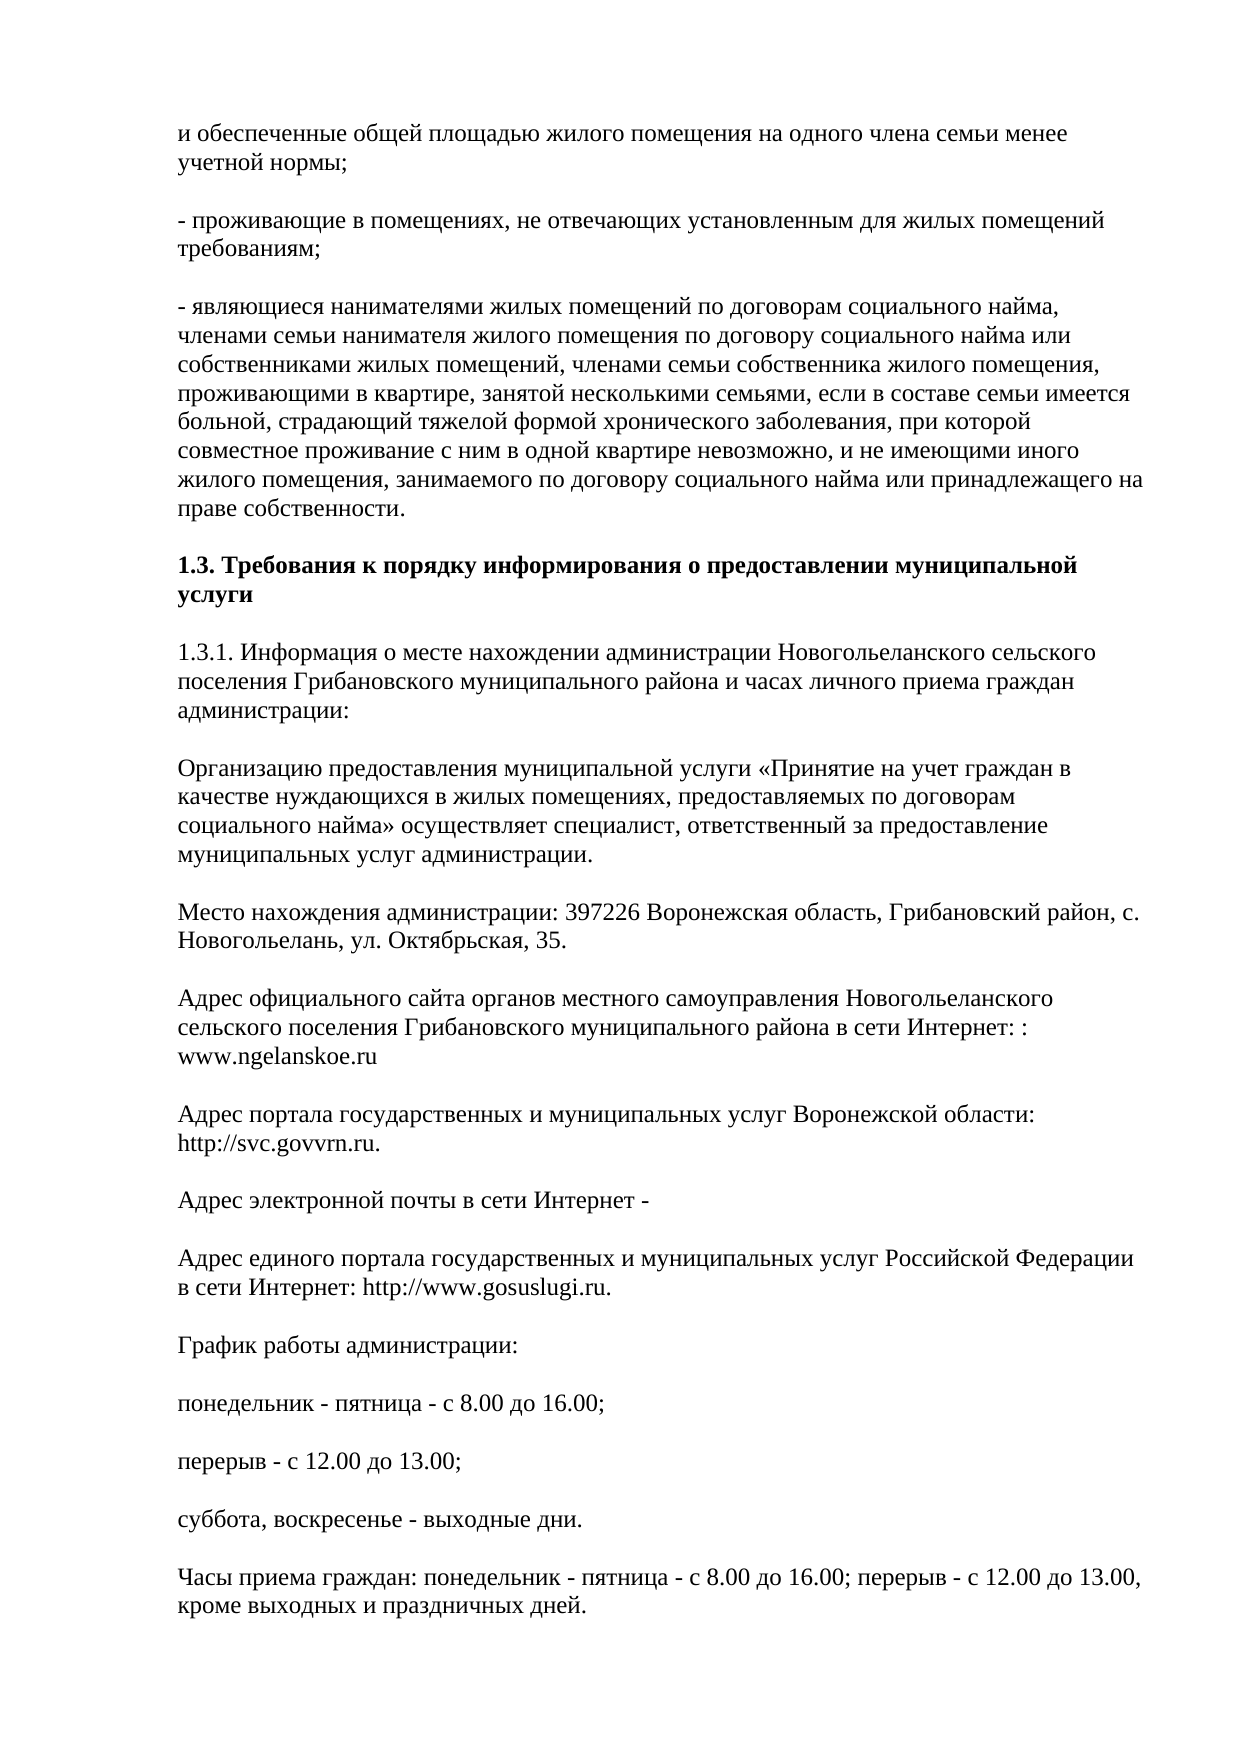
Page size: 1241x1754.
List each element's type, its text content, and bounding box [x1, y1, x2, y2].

text Место нахождения администрации: 397226 Воронежская область, Грибановский район, с. Новогольелань, ул. Октябрьская, 35. [177, 897, 1152, 954]
text суббота, воскресенье - выходные дни. [177, 1504, 1152, 1533]
text Адрес единого портала государственных и муниципальных услуг Российской Федерации в сети Интернет: http://www.gosuslugi.ru. [177, 1243, 1152, 1301]
text График работы администрации: [177, 1330, 1152, 1359]
text Организацию предоставления муниципальной услуги «Принятие на учет граждан в качестве нуждающихся в жилых помещениях, предоставляемых по договорам социального найма» осуществляет специалист, ответственный за предоставление муниципальных услуг администрации. [177, 753, 1152, 868]
text - проживающие в помещениях, не отвечающих установленным для жилых помещений требованиям; [177, 205, 1152, 262]
text - являющиеся нанимателями жилых помещений по договорам социального найма, членами семьи нанимателя жилого помещения по договору социального найма или собственниками жилых помещений, членами семьи собственника жилого помещения, проживающими в квартире, занятой несколькими семьями, если в составе семьи имеется больной, страдающий тяжелой формой хронического заболевания, при которой совместное проживание с ним в одной квартире невозможно, и не имеющими иного жилого помещения, занимаемого по договору социального найма или принадлежащего на праве собственности. [177, 291, 1152, 521]
text перерыв - с 12.00 до 13.00; [177, 1446, 1152, 1475]
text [177, 118, 1152, 176]
text Часы приема граждан: понедельник - пятница - с 8.00 до 16.00; перерыв - с 12.00 до 13.00, кроме выходных и праздничных дней. [177, 1562, 1152, 1619]
text 1.3.1. Информация о месте нахождении администрации Новогольеланского сельского поселения Грибановского муниципального района и часах личного приема граждан администрации: [177, 637, 1152, 723]
text Адрес электронной почты в сети Интернет - [177, 1186, 1152, 1214]
text понедельник - пятница - с 8.00 до 16.00; [177, 1388, 1152, 1417]
text 1.3. Требования к порядку информирования о предоставлении муниципальной услуги [177, 551, 1152, 608]
text Адрес портала государственных и муниципальных услуг Воронежской области: http://svc.govvrn.ru. [177, 1099, 1152, 1156]
text Адрес официального сайта органов местного самоуправления Новогольеланского сельского поселения Грибановского муниципального района в сети Интернет: : www.ngelanskoe.ru [177, 983, 1152, 1070]
